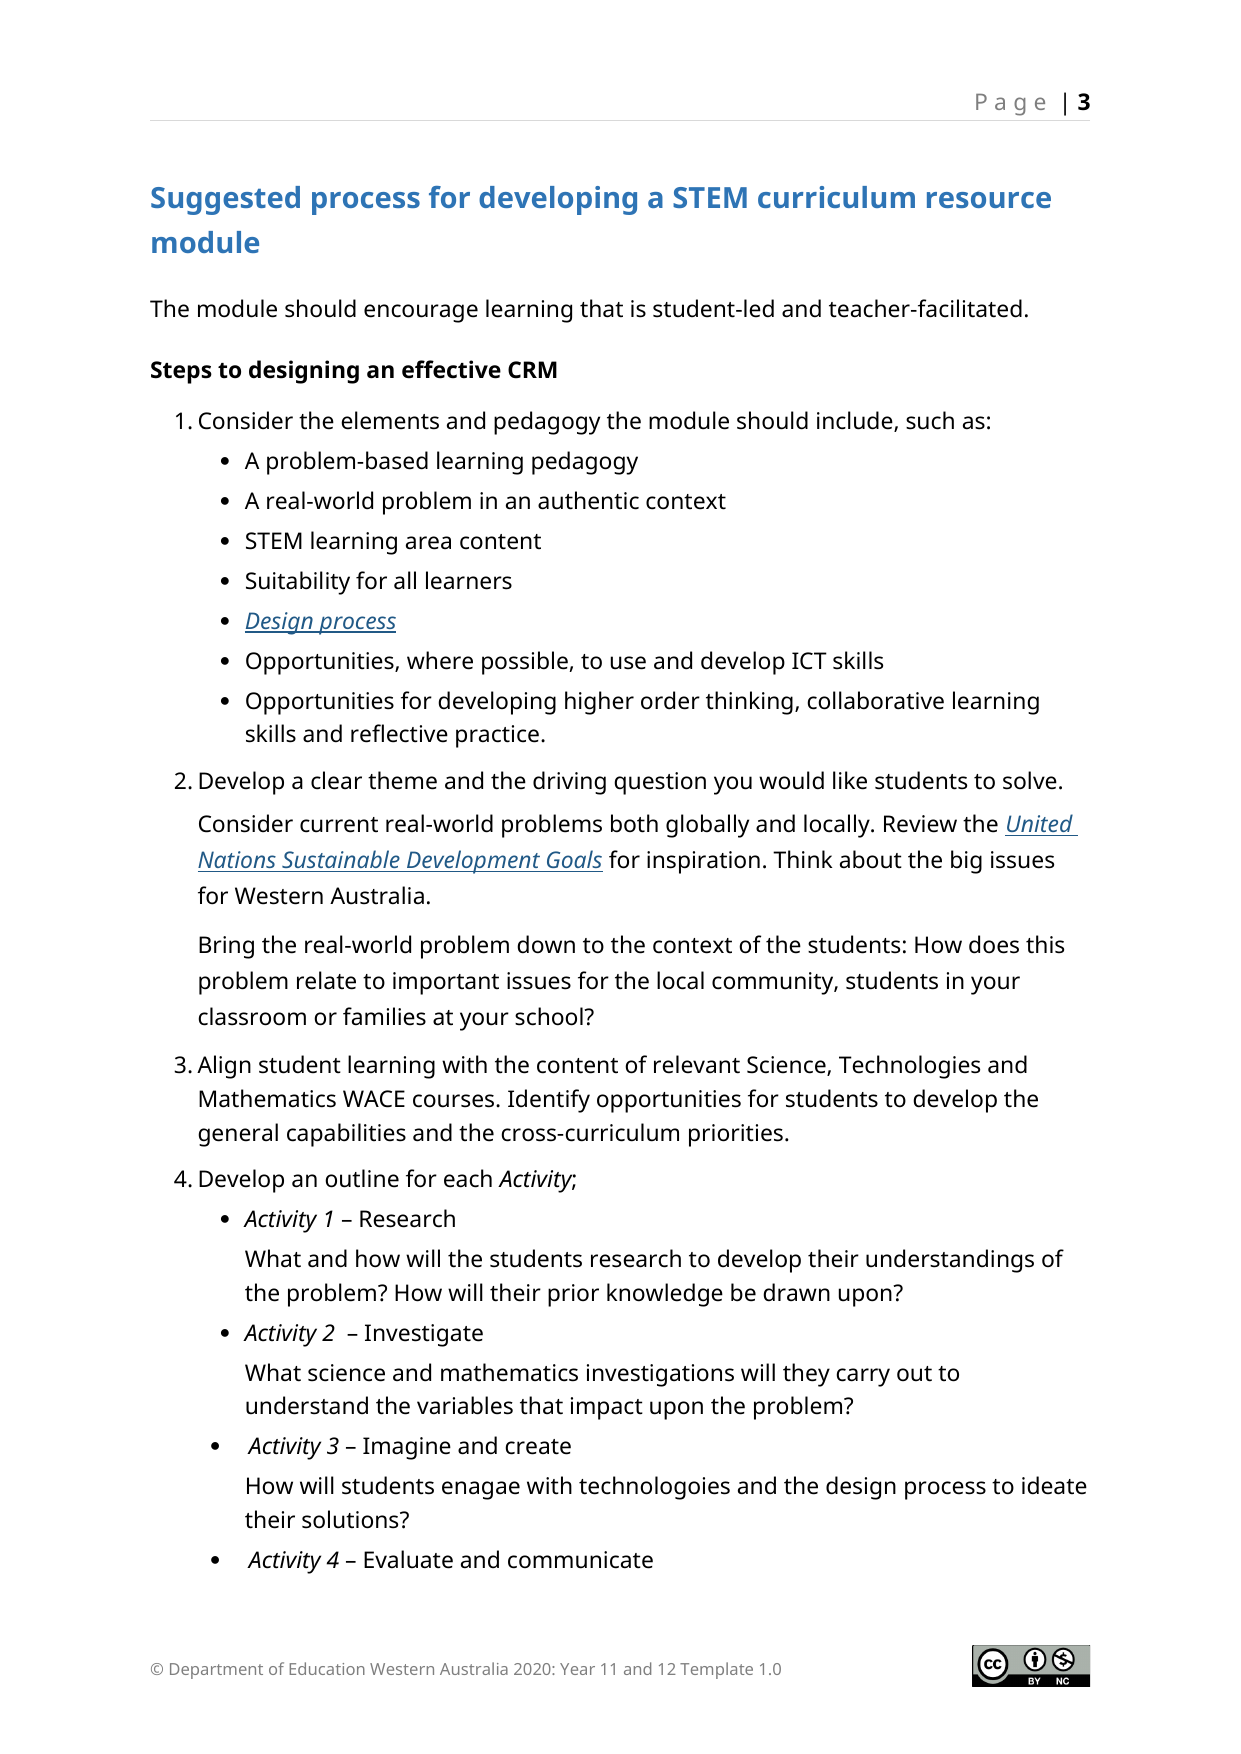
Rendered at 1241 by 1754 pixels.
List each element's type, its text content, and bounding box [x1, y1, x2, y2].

text Consider current real-world problems both globally and locally. Review the United Nations Sustainable Development Goals for inspiration. Think about the big issues for Western Australia. [197, 808, 1090, 911]
list STEM learning area content [221, 524, 1090, 556]
list Design process [221, 604, 1090, 636]
list Activity 3 – Imagine and create [211, 1430, 1090, 1461]
list Develop a clear theme and the driving question you would like students to solve. [174, 764, 1090, 796]
picture [972, 1645, 1091, 1687]
list Suitability for all learners [221, 564, 1090, 596]
list Consider the elements and pedagogy the module should include, such as: [174, 404, 1090, 436]
subtitle Suggested process for developing a STEM curriculum resource module [150, 177, 1090, 262]
text What science and mathematics investigations will they carry out to understand the variables that impact upon the problem? [244, 1356, 1090, 1421]
list A problem-based learning pedagogy [221, 444, 1090, 476]
text Steps to designing an effective CRM [150, 354, 1090, 385]
list Opportunities for developing higher order thinking, collaborative learning skills and reflective practice. [221, 684, 1090, 749]
list Opportunities, where possible, to use and develop ICT skills [221, 644, 1090, 676]
list Activity 1 – Research [221, 1203, 1090, 1234]
list Activity 4 – Evaluate and communicate [211, 1544, 1090, 1575]
text The module should encourage learning that is student-led and teacher-facilitated. [150, 293, 1090, 324]
list Develop an outline for each Activity; [174, 1163, 1090, 1194]
text What and how will the students research to develop their understandings of the problem? How will their prior knowledge be drawn upon? [244, 1243, 1090, 1308]
list Align student learning with the content of relevant Science, Technologies and Mathematics WACE courses. Identify opportunities for students to develop the general capabilities and the cross-curriculum priorities. [174, 1049, 1090, 1148]
list A real-world problem in an authentic context [221, 484, 1090, 516]
list Activity 2 – Investigate [221, 1316, 1090, 1348]
text Bring the real-world problem down to the context of the students: How does this problem relate to important issues for the local community, students in your classroom or families at your school? [197, 929, 1090, 1032]
text How will students enagae with technologoies and the design process to ideate their solutions? [244, 1470, 1090, 1535]
